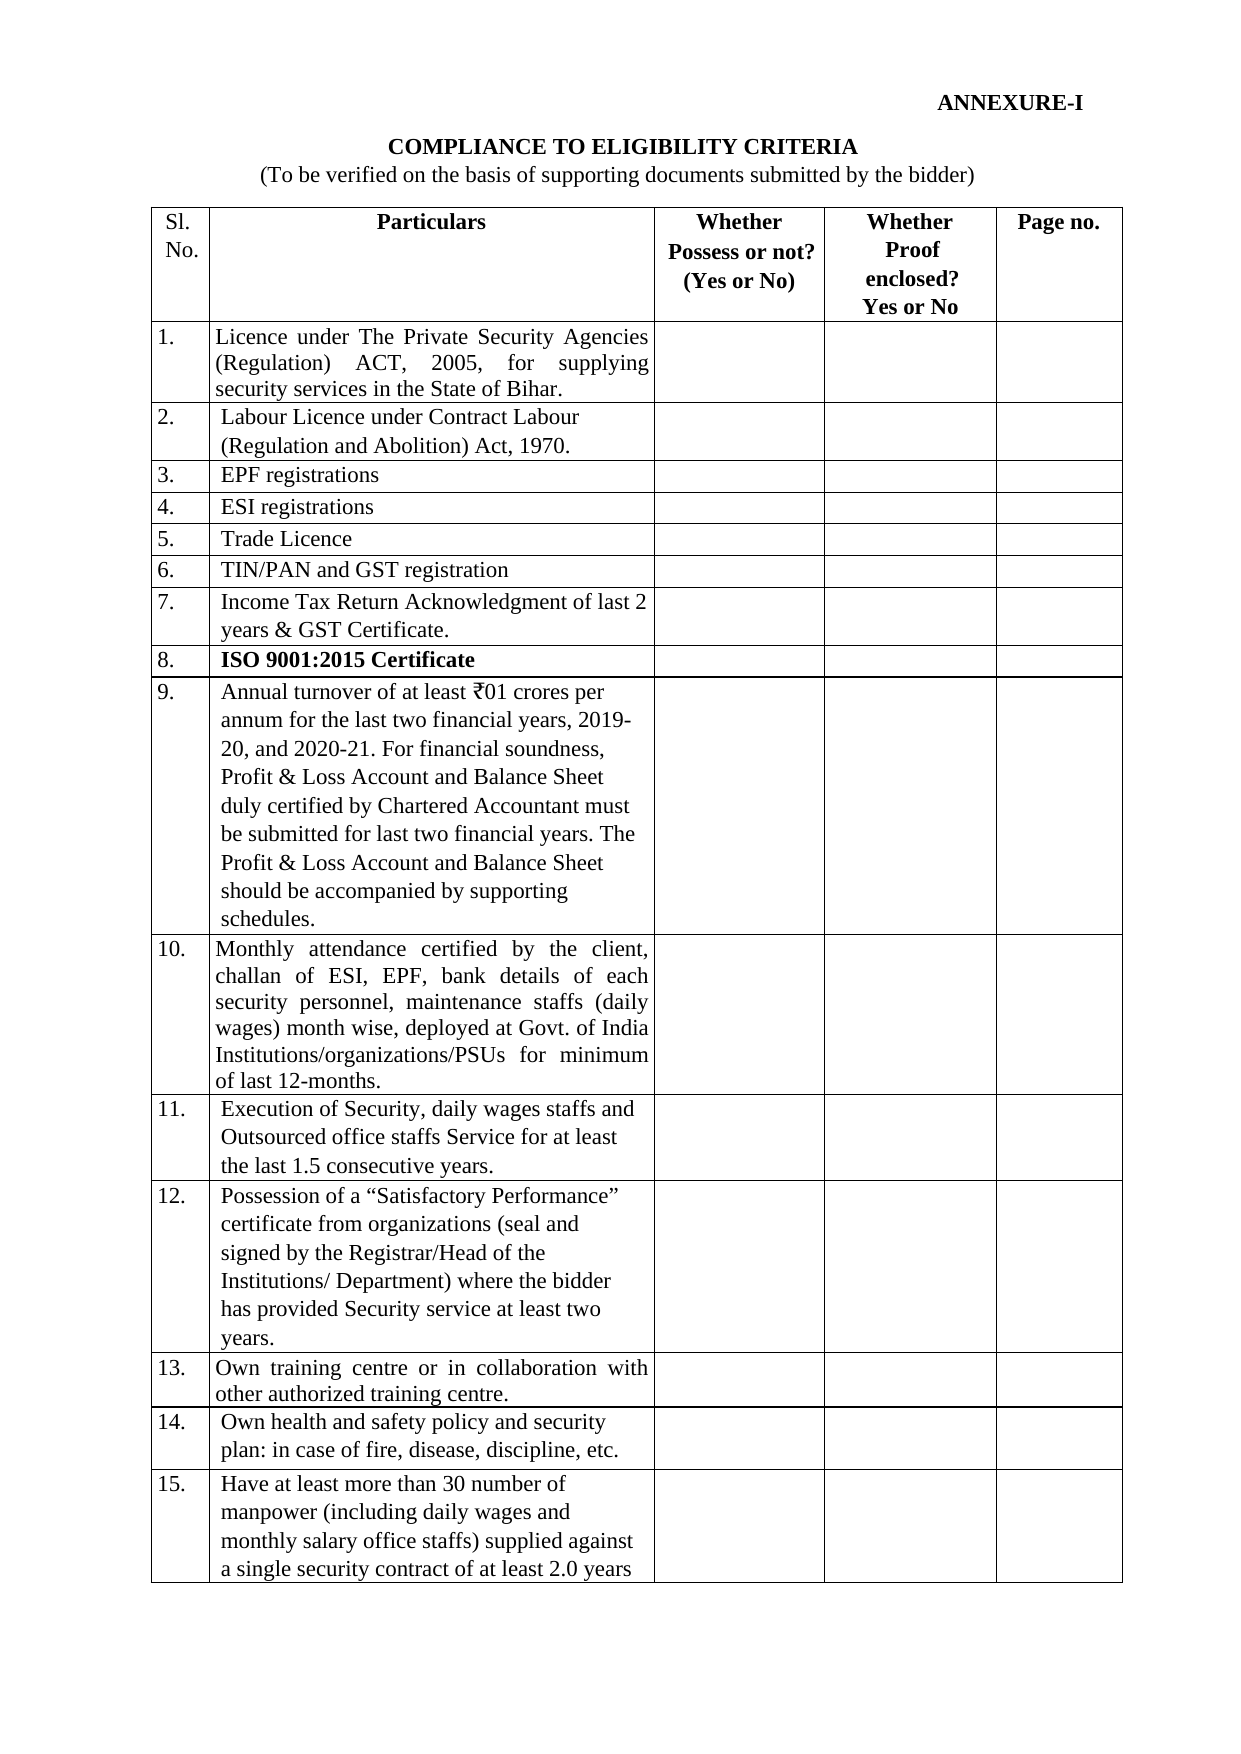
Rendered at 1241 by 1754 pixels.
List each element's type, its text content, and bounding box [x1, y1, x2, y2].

table_cell [655, 556, 824, 587]
table_cell [997, 403, 1122, 460]
table_header Whether Possess or not? (Yes or No) [655, 208, 824, 321]
table_cell [825, 524, 996, 555]
table_cell [997, 322, 1122, 402]
table_cell [997, 493, 1122, 523]
table_cell [997, 1095, 1122, 1180]
table_header Whether Proof enclosed? Yes or No [825, 208, 996, 321]
table_cell [825, 322, 996, 402]
table_cell [655, 646, 824, 676]
table_cell Income Tax Return Acknowledgment of last 2 years & GST Certificate. [210, 588, 654, 645]
table_cell [997, 588, 1122, 645]
table_cell [655, 1470, 824, 1582]
table_cell ESI registrations [210, 493, 654, 523]
table_cell Trade Licence [210, 524, 654, 555]
table_cell [655, 1408, 824, 1468]
table_cell [655, 1095, 824, 1180]
table_cell [825, 461, 996, 492]
table_cell 12. [152, 1181, 209, 1352]
table_cell 8. [152, 646, 209, 676]
table_cell [655, 322, 824, 402]
table_cell [997, 524, 1122, 555]
table_cell 9. [152, 678, 209, 934]
table_cell [997, 1408, 1122, 1468]
table_cell [997, 935, 1122, 1093]
text (To be verified on the basis of supporting documents submitted by the bidder) [150, 162, 1085, 188]
table_cell EPF registrations [210, 461, 654, 492]
table_cell 13. [152, 1353, 209, 1406]
table_cell Own training centre or in collaboration with other authorized training centre. [210, 1353, 654, 1406]
table_cell [825, 935, 996, 1093]
text COMPLIANCE TO ELIGIBILITY CRITERIA [150, 133, 1090, 159]
table_cell [997, 1353, 1122, 1406]
table_header Particulars [210, 208, 654, 321]
table_cell [825, 1095, 996, 1180]
table_cell [997, 556, 1122, 587]
table_cell Annual turnover of at least ₹01 crores per annum for the last two financial years, 2019-20, and 2020-21. For financial soundness, Profit & Loss Account and Balance Sheet duly certified by Chartered Accountant must be submitted for last two financial years. The Profit & Loss Account and Balance Sheet should be accompanied by supporting schedules. [210, 678, 654, 934]
table_cell Own health and safety policy and security plan: in case of fire, disease, discipline, etc. [210, 1408, 654, 1468]
table_cell 4. [152, 493, 209, 523]
table_cell [997, 1470, 1122, 1582]
table_cell Labour Licence under Contract Labour (Regulation and Abolition) Act, 1970. [210, 403, 654, 460]
table_header Page no. [997, 208, 1122, 321]
table_cell [825, 1470, 996, 1582]
table_cell [825, 588, 996, 645]
table_cell [825, 403, 996, 460]
table_cell [825, 1181, 996, 1352]
table_header Sl. No. [152, 208, 209, 321]
table_cell [825, 1353, 996, 1406]
table_cell [997, 461, 1122, 492]
table_cell [655, 678, 824, 934]
table_cell Execution of Security, daily wages staffs and Outsourced office staffs Service for at least the last 1.5 consecutive years. [210, 1095, 654, 1180]
table_cell [825, 646, 996, 676]
text ANNEXURE-I [151, 89, 1083, 115]
table_cell ISO 9001:2015 Certificate [210, 646, 654, 676]
table_cell Licence under The Private Security Agencies (Regulation) ACT, 2005, for supplying security services in the State of Bihar. [210, 322, 654, 402]
table_cell [825, 493, 996, 523]
table_cell Possession of a “Satisfactory Performance” certificate from organizations (seal and signed by the Registrar/Head of the Institutions/ Department) where the bidder has provided Security service at least two years. [210, 1181, 654, 1352]
table_cell TIN/PAN and GST registration [210, 556, 654, 587]
table_cell [655, 524, 824, 555]
table_cell 11. [152, 1095, 209, 1180]
table_cell 5. [152, 524, 209, 555]
table_cell [655, 1181, 824, 1352]
table_cell [655, 588, 824, 645]
table_cell [655, 461, 824, 492]
table_cell [825, 556, 996, 587]
table_cell 10. [152, 935, 209, 1093]
table_cell [825, 678, 996, 934]
table_cell [655, 493, 824, 523]
table_cell Monthly attendance certified by the client, challan of ESI, EPF, bank details of each security personnel, maintenance staffs (daily wages) month wise, deployed at Govt. of India Institutions/organizations/PSUs for minimum of last 12-months. [210, 935, 654, 1093]
table_cell 2. [152, 403, 209, 460]
table_cell [655, 1353, 824, 1406]
table_cell 3. [152, 461, 209, 492]
table_cell [997, 678, 1122, 934]
table_cell 7. [152, 588, 209, 645]
table_cell 15. [152, 1470, 209, 1582]
table_cell 14. [152, 1408, 209, 1468]
table_cell [825, 1408, 996, 1468]
table_cell [997, 646, 1122, 676]
table_cell 6. [152, 556, 209, 587]
table_cell [655, 403, 824, 460]
table_cell [655, 935, 824, 1093]
table_cell [997, 1181, 1122, 1352]
table_cell 1. [152, 322, 209, 402]
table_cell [210, 1470, 654, 1582]
